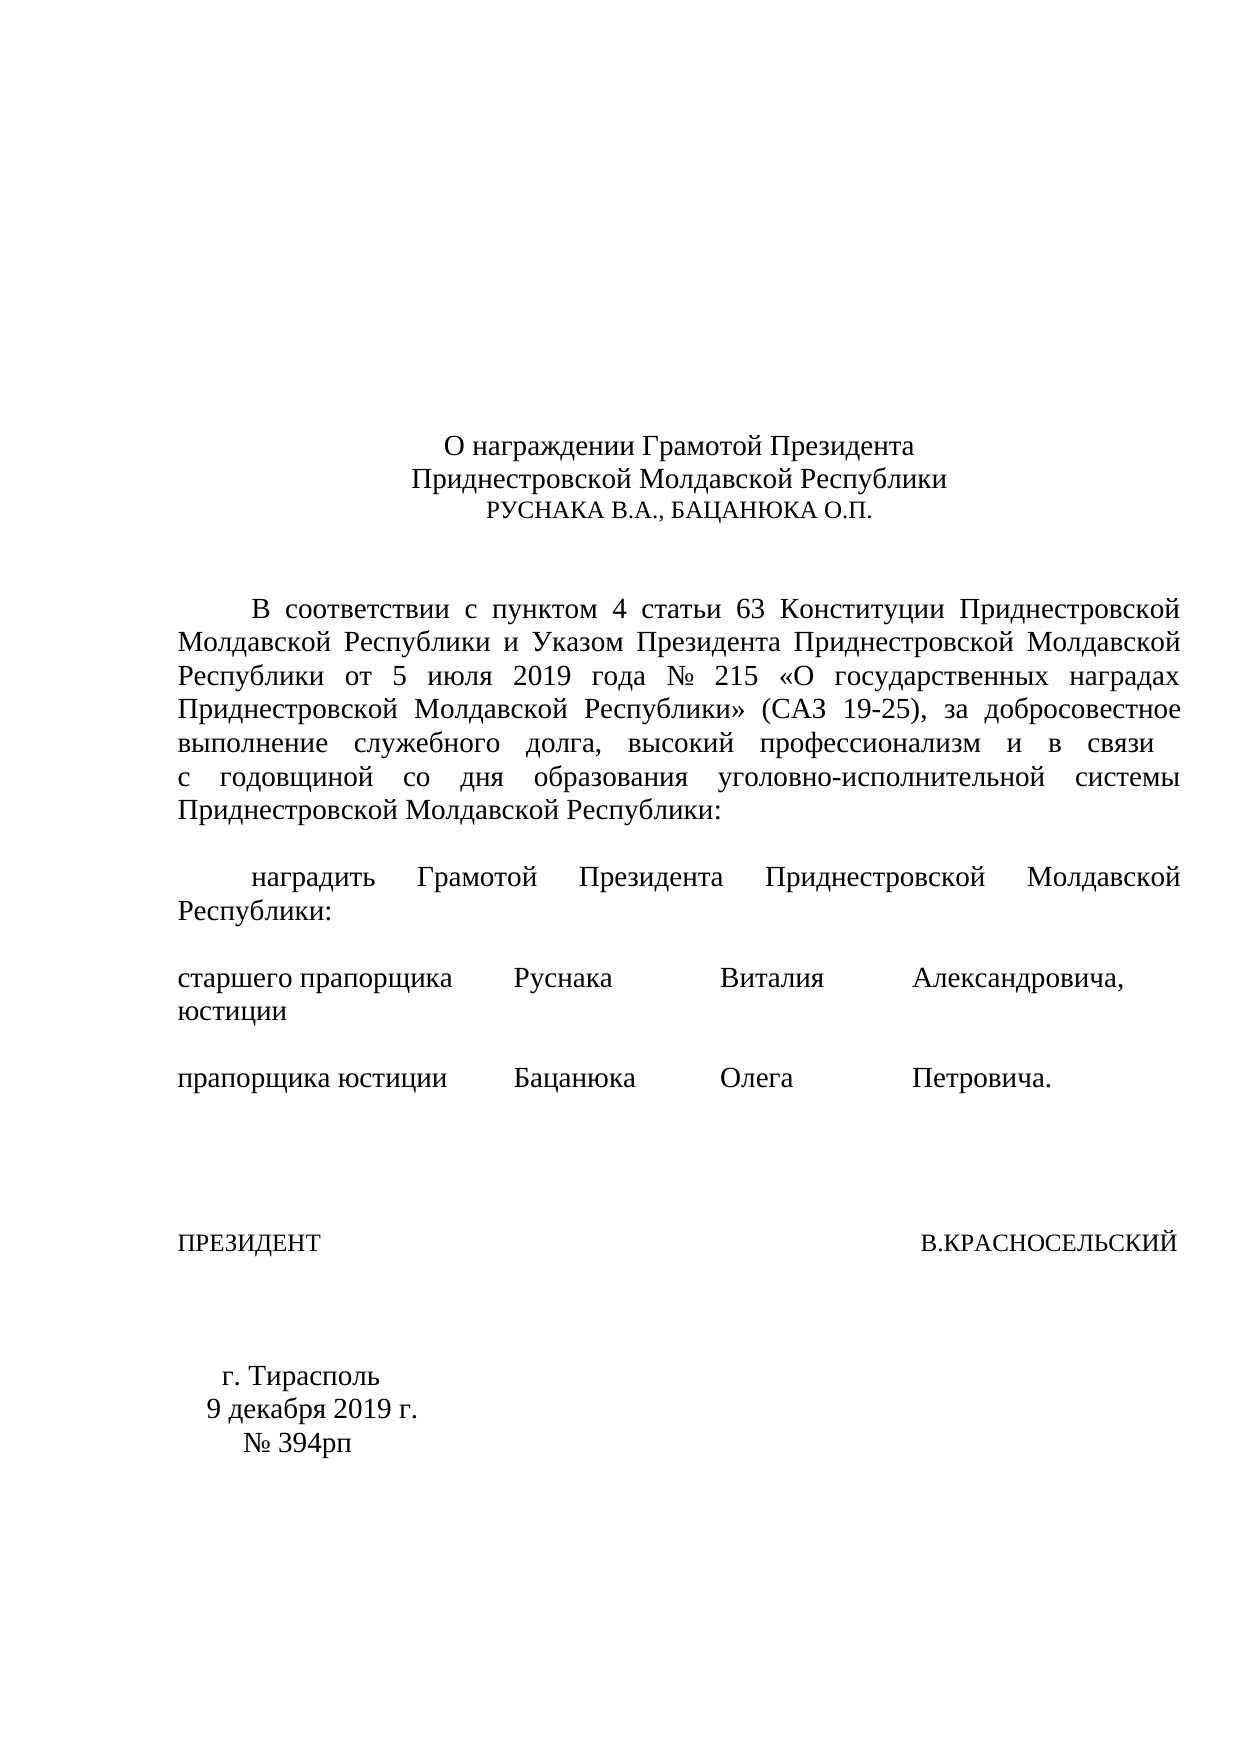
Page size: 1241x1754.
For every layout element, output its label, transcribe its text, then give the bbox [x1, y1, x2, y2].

table_cell прапорщика юстиции [166, 1061, 502, 1094]
table_cell Бацанюка [502, 1061, 709, 1094]
table_header Виталия [709, 960, 901, 1061]
text № 394рп [177, 1425, 1181, 1458]
text ПРЕЗИДЕНТ В.КРАСНОСЕЛЬСКИЙ [177, 1228, 1181, 1257]
text 9 декабря 2019 г. [177, 1391, 1181, 1425]
table_cell Петровича. [901, 1061, 1196, 1094]
text наградить Грамотой Президента Приднестровской Молдавской Республики: [177, 859, 1181, 926]
table_header Александровича, [901, 960, 1196, 1061]
text г. Тирасполь [177, 1358, 1181, 1391]
table_cell Олега [709, 1061, 901, 1094]
text О награждении Грамотой Президента Приднестровской Молдавской Республики РУСНАКА В.А., БАЦАНЮКА О.П. [177, 428, 1181, 524]
table_header старшего прапорщика юстиции [166, 960, 502, 1061]
text В соответствии с пунктом 4 статьи 63 Конституции Приднестровской Молдавской Республики и Указом Президента Приднестровской Молдавской Республики от 5 июля 2019 года № 215 «О государственных наградах Приднестровской Молдавской Республики» (САЗ 19-25), за добросовестное выполнение служебного долга, высокий профессионализм и в связи с годовщиной со дня образования уголовно-исполнительной системы Приднестровской Молдавской Республики: [177, 591, 1181, 826]
table_header Руснака [502, 960, 709, 1061]
